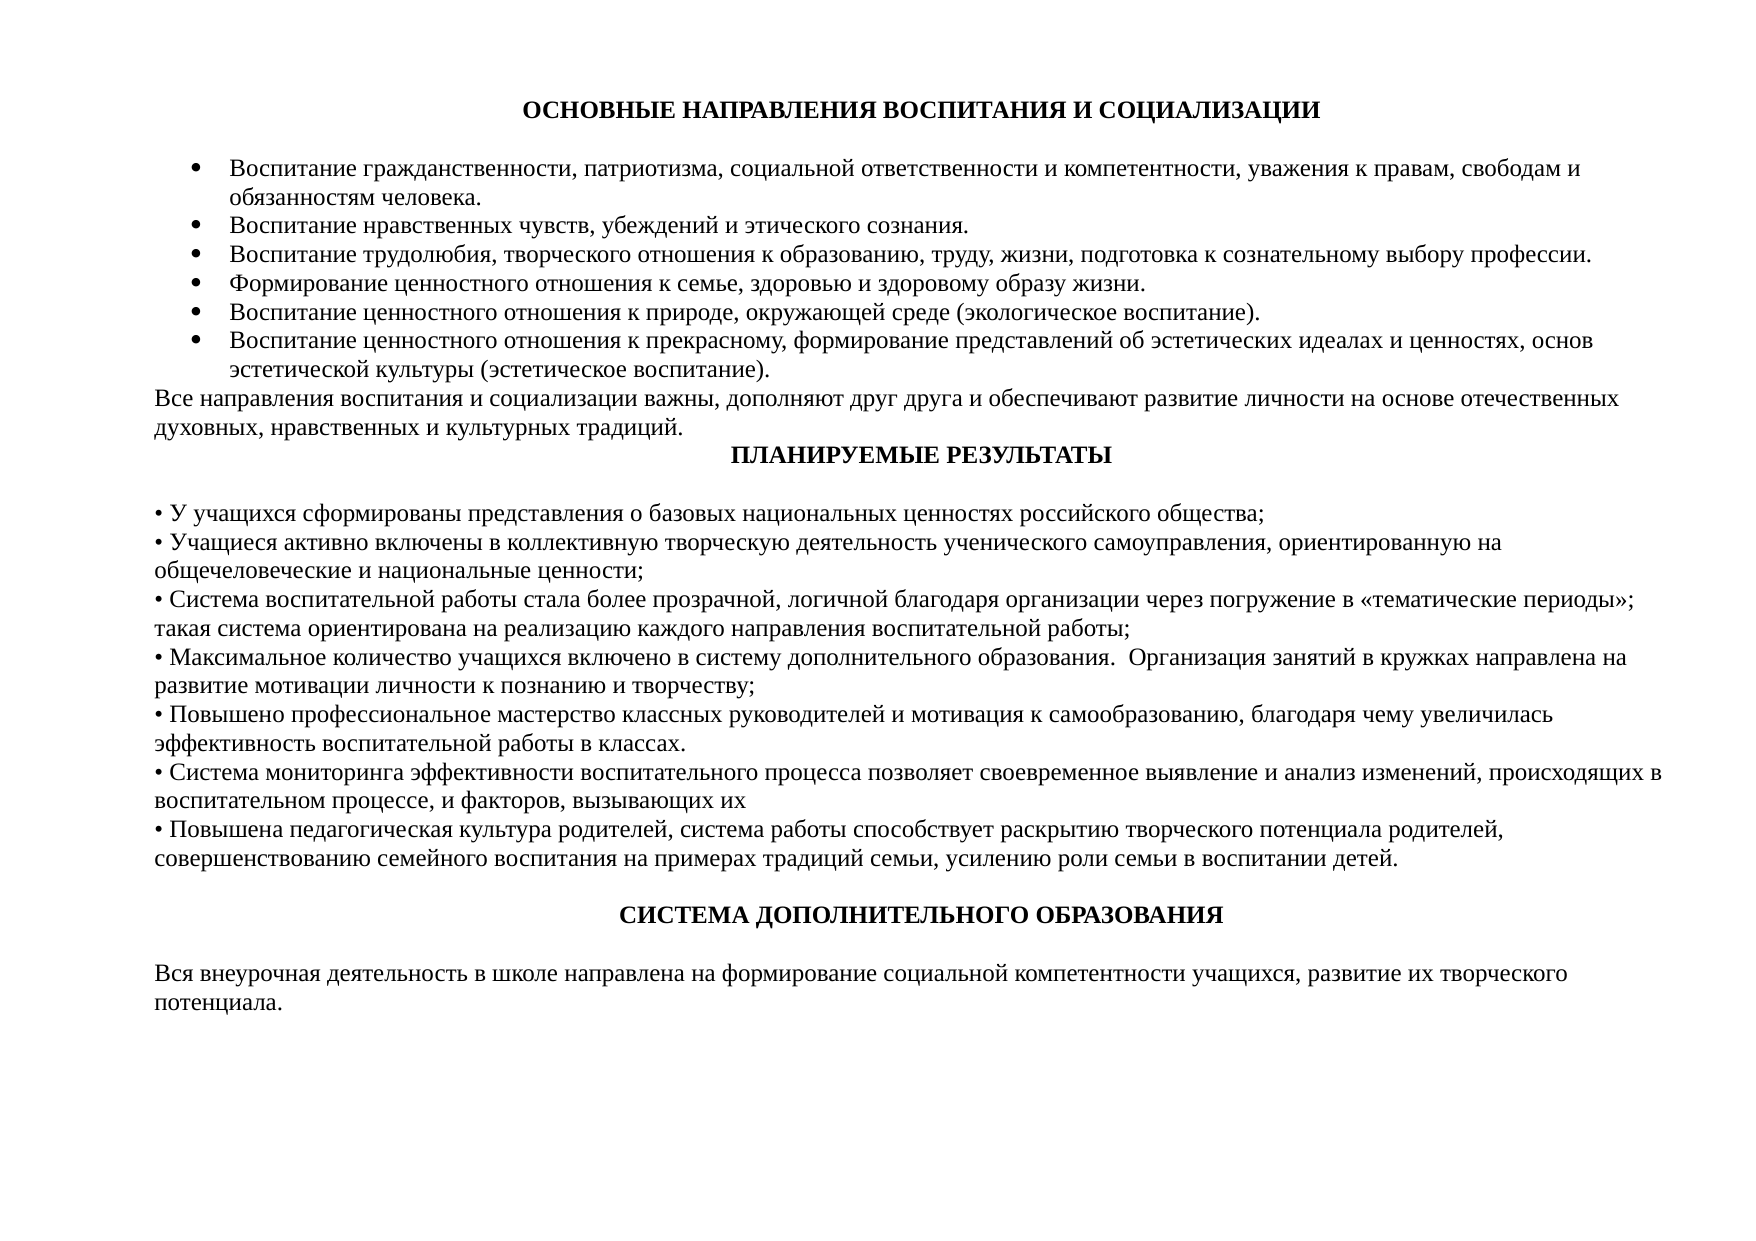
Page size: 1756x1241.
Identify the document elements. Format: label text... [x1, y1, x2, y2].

text ОСНОВНЫЕ НАПРАВЛЕНИЯ ВОСПИТАНИЯ И СОЦИАЛИЗАЦИИ [154, 95, 1688, 124]
list Воспитание гражданственности, патриотизма, социальной ответственности и компетентности, уважения к правам, свободам и обязанностям человека. [192, 153, 1688, 210]
list Воспитание нравственных чувств, убеждений и этического сознания. [192, 210, 1688, 239]
list Воспитание ценностного отношения к природе, окружающей среде (экологическое воспитание). [192, 297, 1688, 325]
text • У учащихся сформированы представления о базовых национальных ценностях российского общества; [154, 498, 1688, 527]
list Воспитание ценностного отношения к прекрасному, формирование представлений об эстетических идеалах и ценностях, основ эстетической культуры (эстетическое воспитание). [192, 325, 1688, 383]
text СИСТЕМА ДОПОЛНИТЕЛЬНОГО ОБРАЗОВАНИЯ [154, 900, 1688, 929]
text • Максимальное количество учащихся включено в систему дополнительного образования. Организация занятий в кружках направлена на развитие мотивации личности к познанию и творчеству; [154, 642, 1688, 699]
text Вся внеурочная деятельность в школе направлена на формирование социальной компетентности учащихся, развитие их творческого потенциала. [154, 958, 1688, 1015]
text • Система мониторинга эффективности воспитательного процесса позволяет своевременное выявление и анализ изменений, происходящих в воспитательном процессе, и факторов, вызывающих их [154, 757, 1688, 814]
text • Система воспитательной работы стала более прозрачной, логичной благодаря организации через погружение в «тематические периоды»; такая система ориентирована на реализацию каждого направления воспитательной работы; [154, 584, 1688, 642]
text • Повышено профессиональное мастерство классных руководителей и мотивация к самообразованию, благодаря чему увеличилась эффективность воспитательной работы в классах. [154, 699, 1688, 757]
list Воспитание трудолюбия, творческого отношения к образованию, труду, жизни, подготовка к сознательному выбору профессии. [192, 239, 1688, 268]
text • Учащиеся активно включены в коллективную творческую деятельность ученического самоуправления, ориентированную на общечеловеческие и национальные ценности; [154, 527, 1688, 584]
list Формирование ценностного отношения к семье, здоровью и здоровому образу жизни. [192, 268, 1688, 297]
text ПЛАНИРУЕМЫЕ РЕЗУЛЬТАТЫ [154, 440, 1688, 469]
text • Повышена педагогическая культура родителей, система работы способствует раскрытию творческого потенциала родителей, совершенствованию семейного воспитания на примерах традиций семьи, усилению роли семьи в воспитании детей. [154, 814, 1688, 872]
text Все направления воспитания и социализации важны, дополняют друг друга и обеспечивают развитие личности на основе отечественных духовных, нравственных и культурных традиций. [154, 383, 1688, 440]
